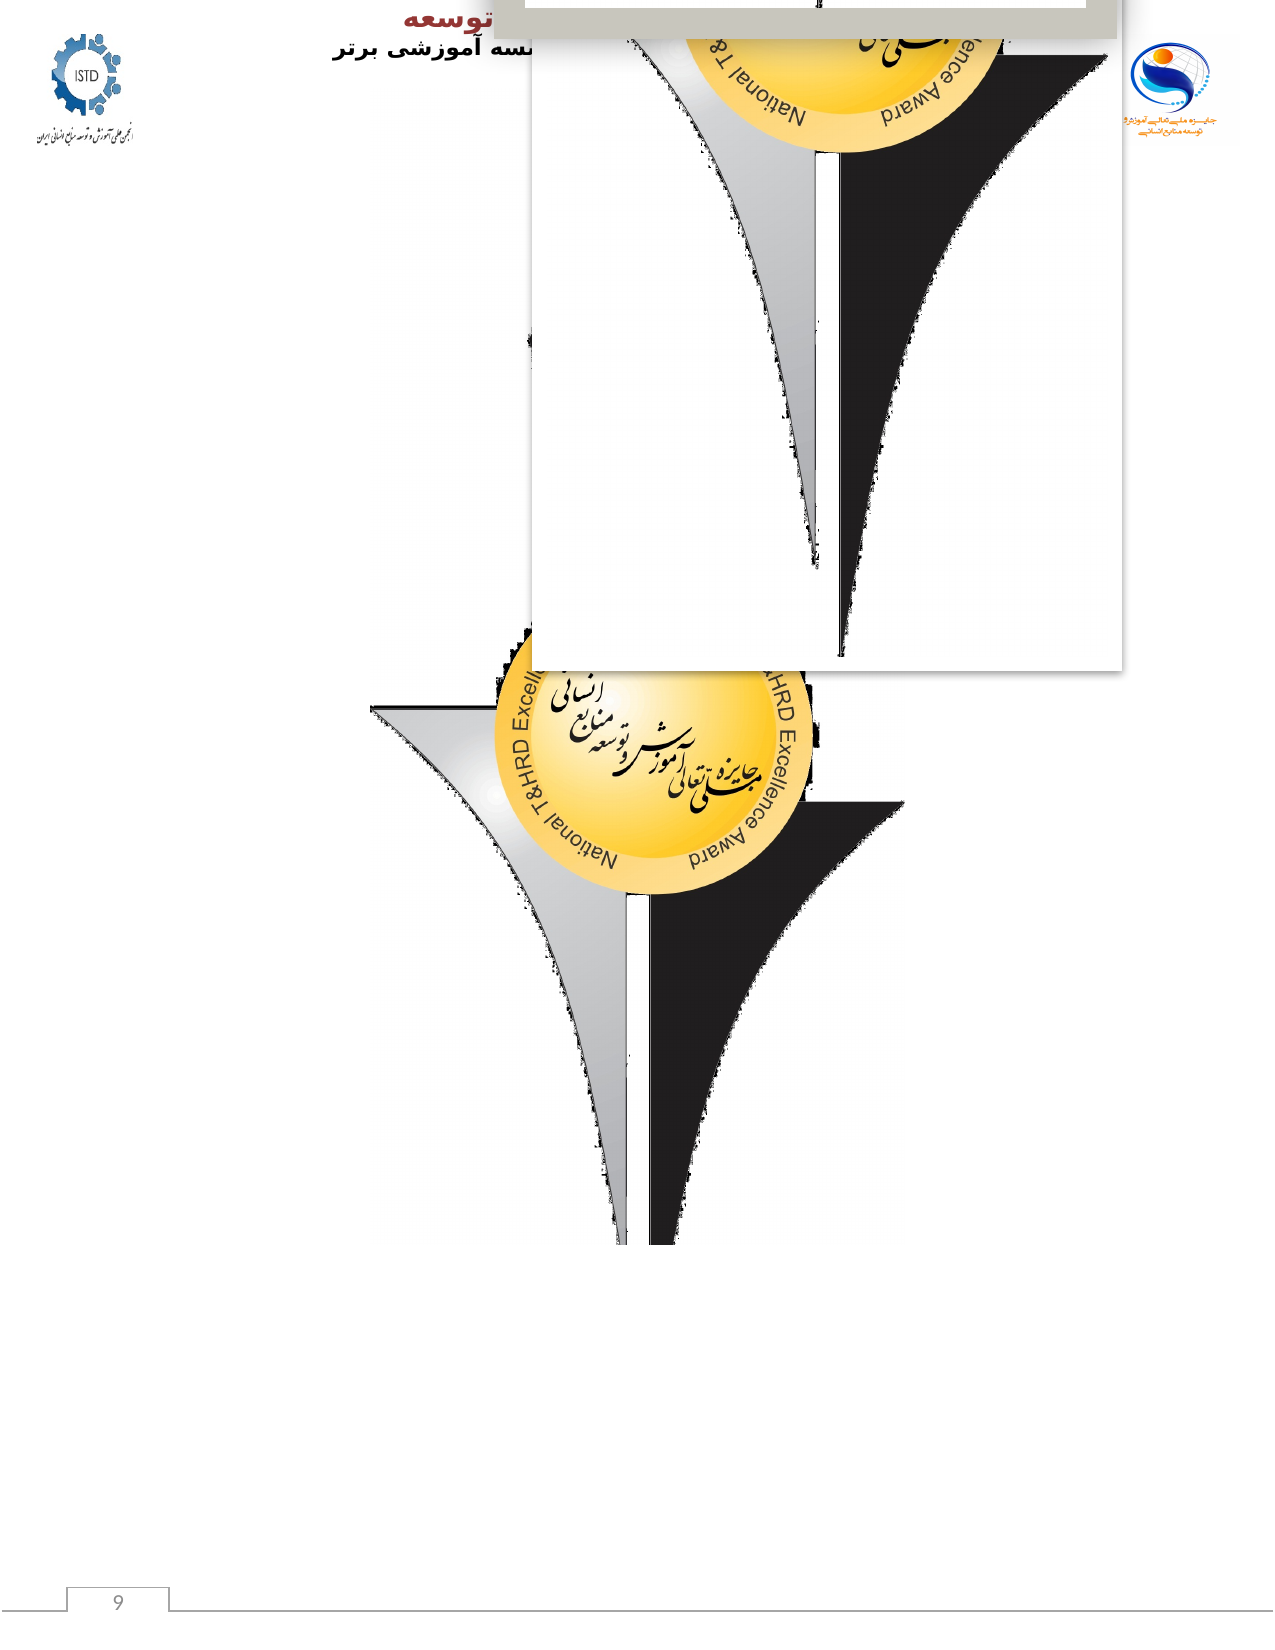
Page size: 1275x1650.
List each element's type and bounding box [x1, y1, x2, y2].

picture [525, 0, 1086, 8]
picture [37, 34, 133, 146]
picture [547, 39, 1108, 657]
picture [370, 88, 905, 1245]
picture [1122, 34, 1241, 146]
